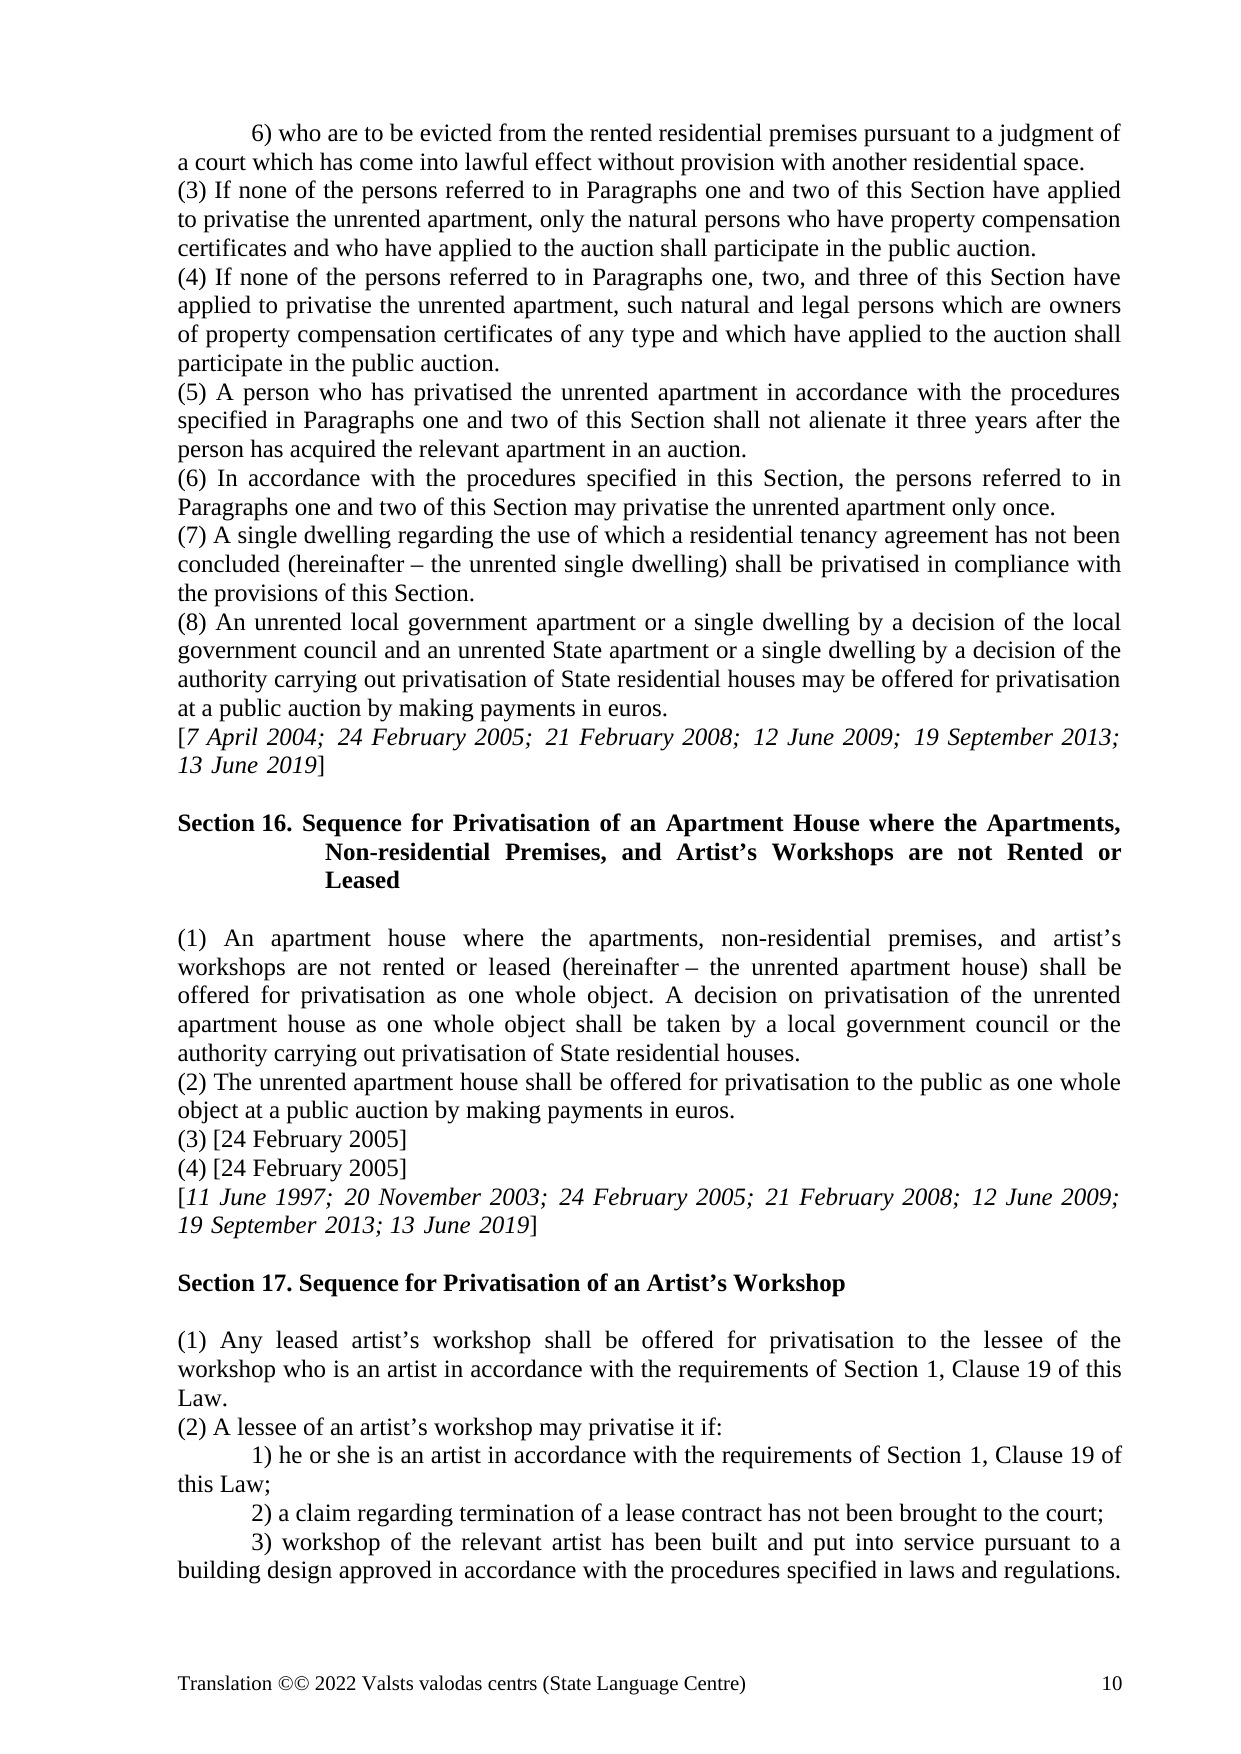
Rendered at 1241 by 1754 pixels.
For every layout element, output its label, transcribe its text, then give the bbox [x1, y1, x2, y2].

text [177, 1527, 1122, 1584]
text (6) In accordance with the procedures specified in this Section, the persons referred to in Paragraphs one and two of this Section may privatise the unrented apartment only once. [177, 463, 1122, 521]
text (8) An unrented local government apartment or a single dwelling by a decision of the local government council and an unrented State apartment or a single dwelling by a decision of the authority carrying out privatisation of State residential houses may be offered for privatisation at a public auction by making payments in euros. [177, 607, 1122, 722]
text [7 April 2004; 24 February 2005; 21 February 2008; 12 June 2009; 19 September 2013; 13 June 2019] [177, 722, 1122, 779]
text (3) [24 February 2005] [177, 1124, 1122, 1153]
text (2) The unrented apartment house shall be offered for privatisation to the public as one whole object at a public auction by making payments in euros. [177, 1067, 1122, 1124]
text 1) he or she is an artist in accordance with the requirements of Section 1, Clause 19 of this Law; [177, 1441, 1122, 1498]
text (1) An apartment house where the apartments, non-residential premises, and artist’s workshops are not rented or leased (hereinafter – the unrented apartment house) shall be offered for privatisation as one whole object. A decision on privatisation of the unrented apartment house as one whole object shall be taken by a local government council or the authority carrying out privatisation of State residential houses. [177, 923, 1122, 1067]
text (3) If none of the persons referred to in Paragraphs one and two of this Section have applied to privatise the unrented apartment, only the natural persons who have property compensation certificates and who have applied to the auction shall participate in the public auction. [177, 176, 1122, 262]
text Section 16. Sequence for Privatisation of an Apartment House where the Apartments, Non-residential Premises, and Artist’s Workshops are not Rented or Leased [177, 808, 1122, 894]
text 2) a claim regarding termination of a lease contract has not been brought to the court; [177, 1498, 1122, 1527]
text 6) who are to be evicted from the rented residential premises pursuant to a judgment of a court which has come into lawful effect without provision with another residential space. [177, 118, 1122, 176]
text (2) A lessee of an artist’s workshop may privatise it if: [177, 1412, 1122, 1441]
text Section 17. Sequence for Privatisation of an Artist’s Workshop [177, 1268, 1122, 1297]
text [11 June 1997; 20 November 2003; 24 February 2005; 21 February 2008; 12 June 2009; 19 September 2013; 13 June 2019] [177, 1182, 1122, 1239]
text (4) If none of the persons referred to in Paragraphs one, two, and three of this Section have applied to privatise the unrented apartment, such natural and legal persons which are owners of property compensation certificates of any type and which have applied to the auction shall participate in the public auction. [177, 262, 1122, 377]
text (5) A person who has privatised the unrented apartment in accordance with the procedures specified in Paragraphs one and two of this Section shall not alienate it three years after the person has acquired the relevant apartment in an auction. [177, 377, 1122, 463]
text (7) A single dwelling regarding the use of which a residential tenancy agreement has not been concluded (hereinafter – the unrented single dwelling) shall be privatised in compliance with the provisions of this Section. [177, 521, 1122, 607]
text (1) Any leased artist’s workshop shall be offered for privatisation to the lessee of the workshop who is an artist in accordance with the requirements of Section 1, Clause 19 of this Law. [177, 1326, 1122, 1412]
text (4) [24 February 2005] [177, 1153, 1122, 1182]
